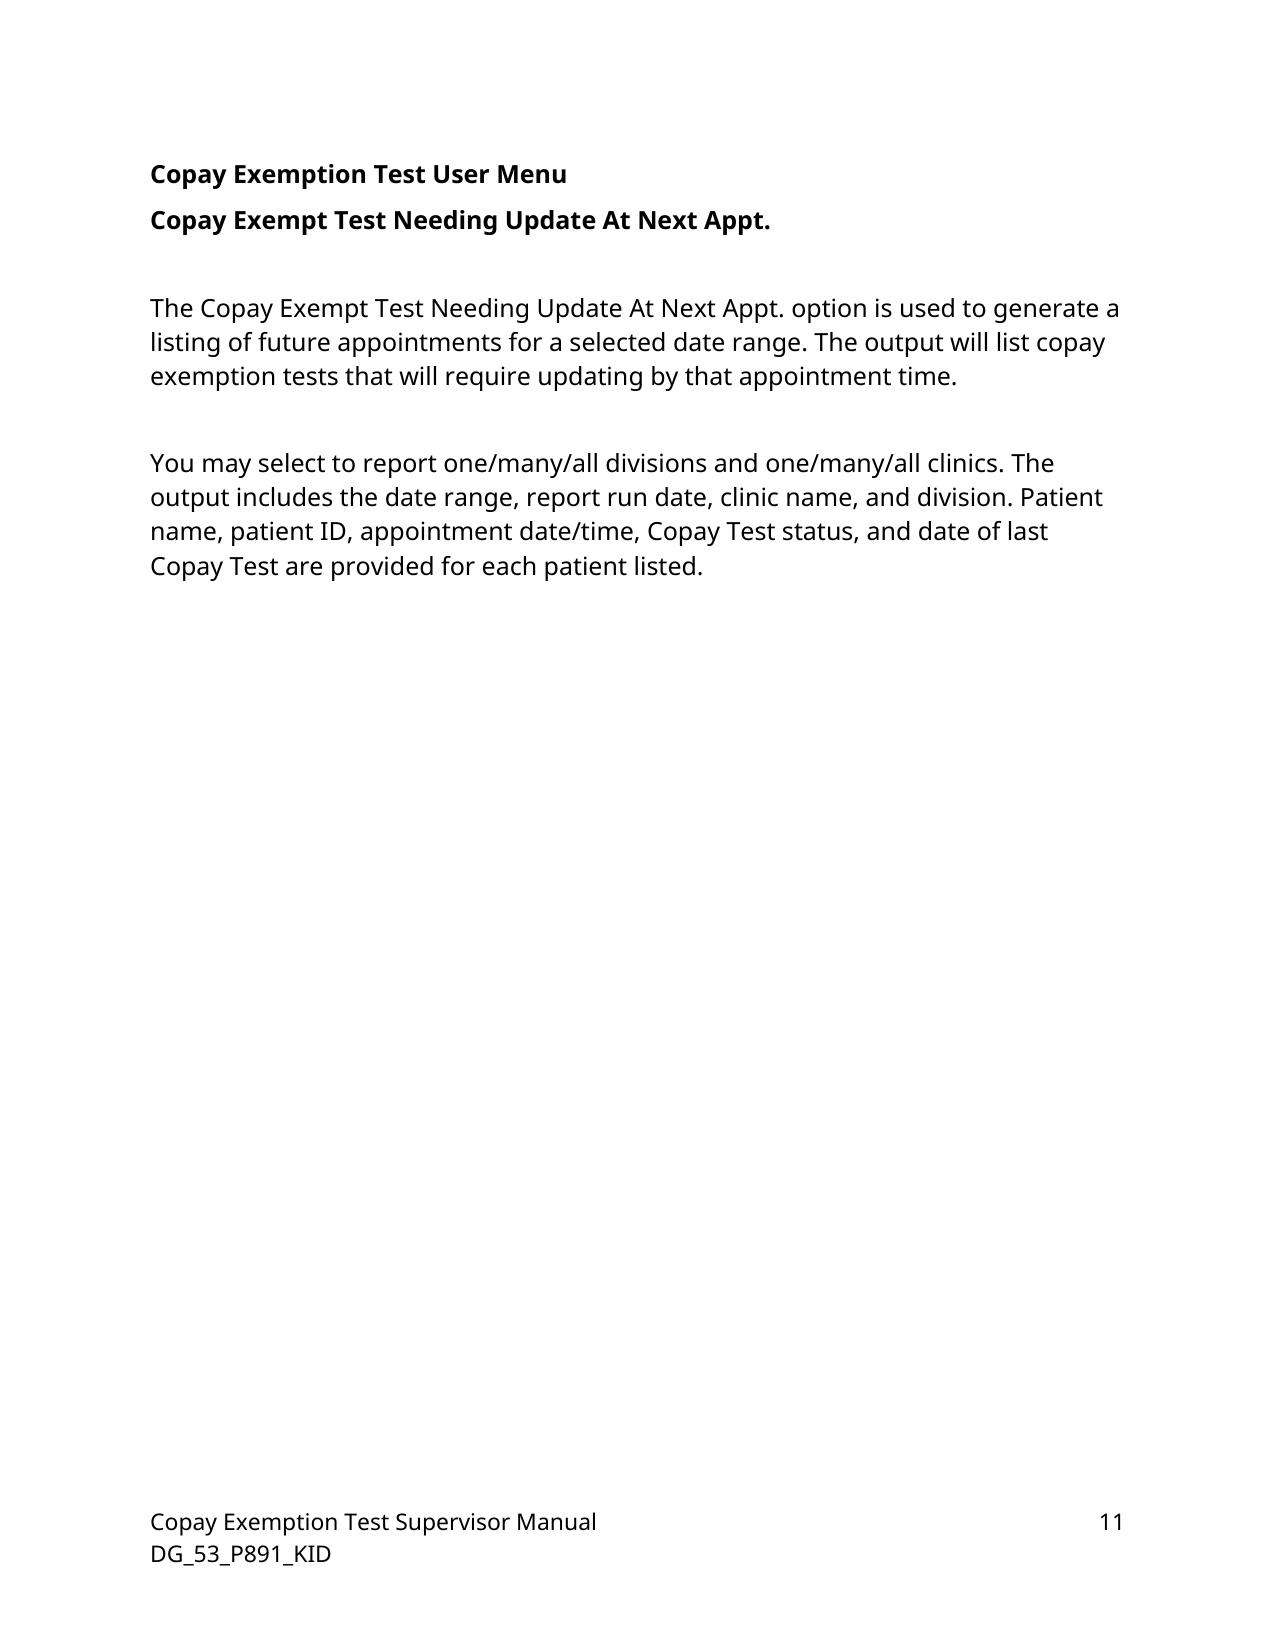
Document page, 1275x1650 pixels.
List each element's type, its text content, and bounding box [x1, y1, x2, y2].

text Copay Exemption Test User Menu [150, 156, 1125, 190]
text Copay Exempt Test Needing Update At Next Appt. [150, 203, 1125, 237]
text You may select to report one/many/all divisions and one/many/all clinics. The output includes the date range, report run date, clinic name, and division. Patient name, patient ID, appointment date/time, Copay Test status, and date of last Copay Test are provided for each patient listed. [150, 446, 1125, 582]
text The Copay Exempt Test Needing Update At Next Appt. option is used to generate a listing of future appointments for a selected date range. The output will list copay exemption tests that will require updating by that appointment time. [150, 290, 1125, 392]
